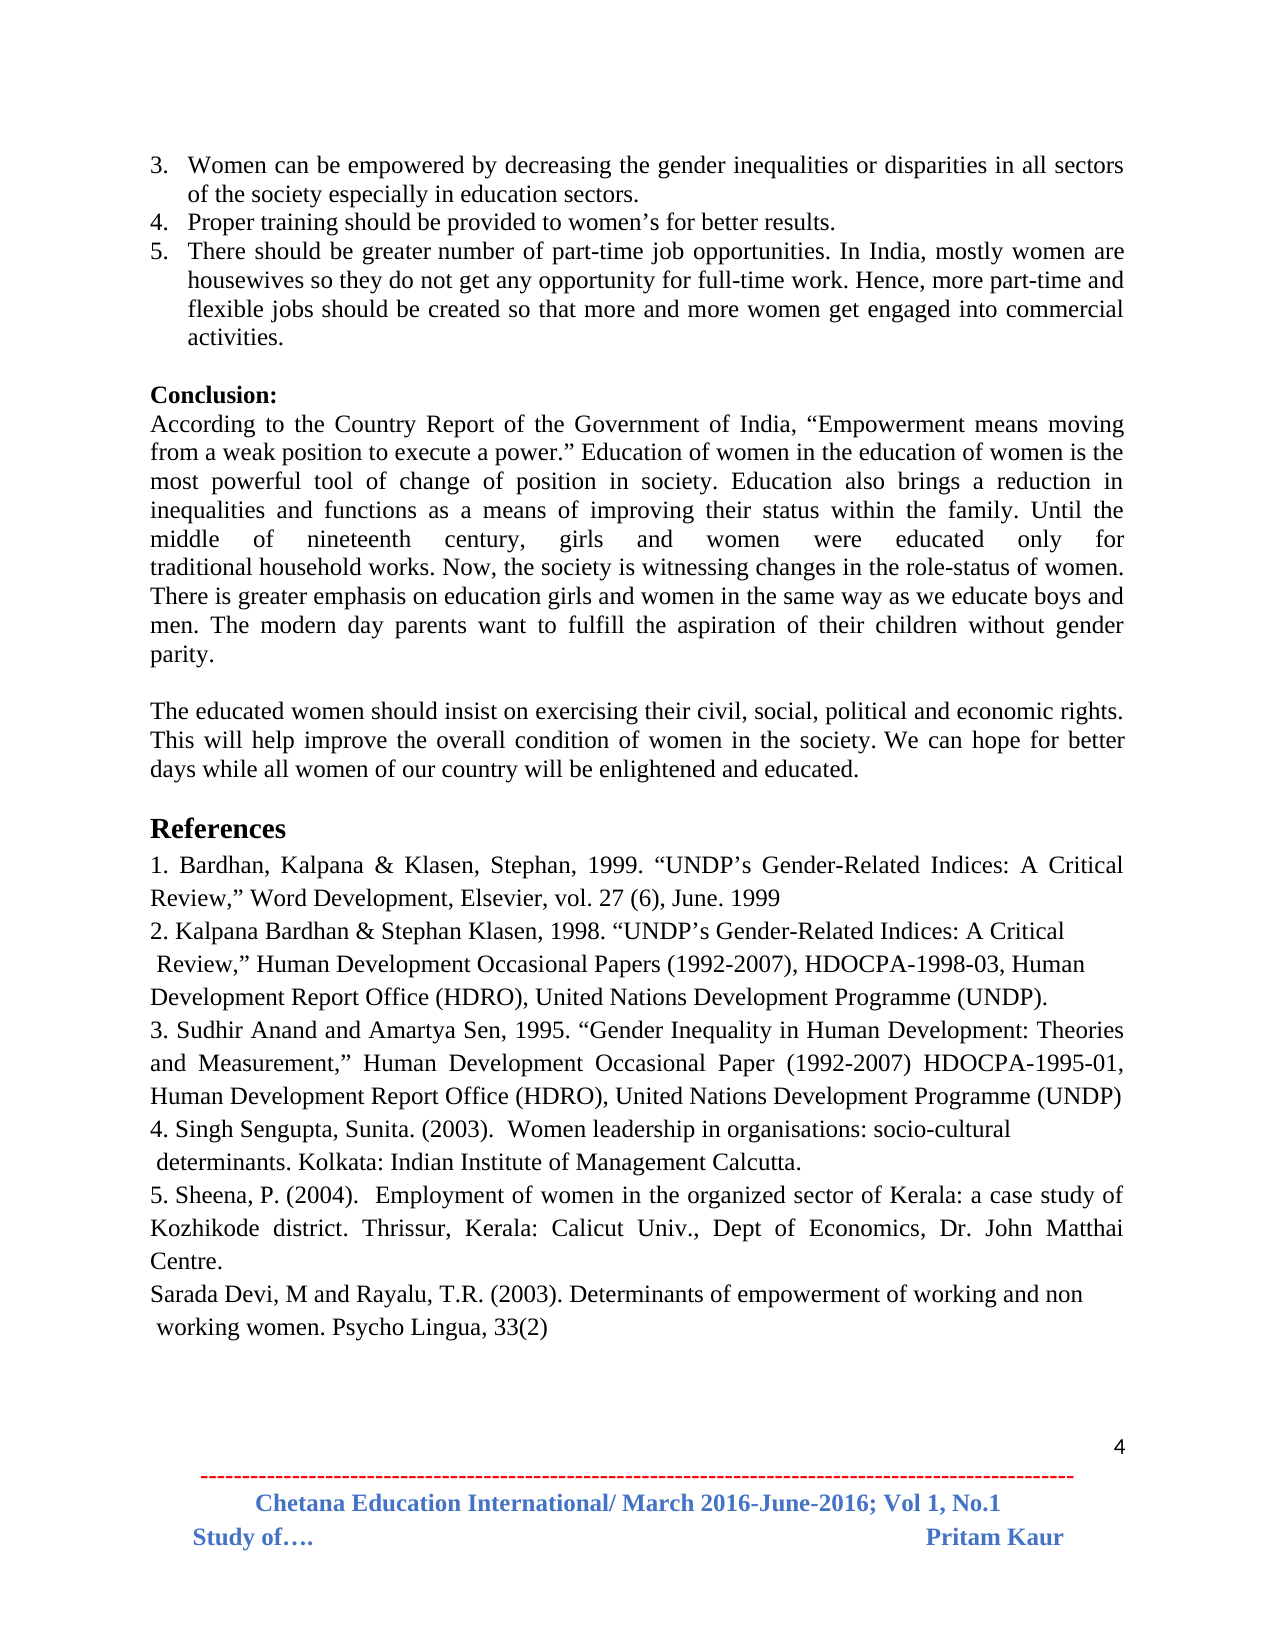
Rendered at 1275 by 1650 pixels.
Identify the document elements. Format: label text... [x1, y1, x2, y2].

text Conclusion: [150, 380, 1125, 409]
text working women. Psycho Lingua, 33(2) [150, 1312, 1125, 1341]
text References [150, 811, 1125, 845]
text 2. Kalpana Bardhan & Stephan Klasen, 1998. “UNDP’s Gender-Related Indices: A Critical [150, 916, 1125, 944]
text 3. Women can be empowered by decreasing the gender inequalities or disparities in all sectors of the society especially in education sectors. [150, 150, 1125, 207]
text determinants. Kolkata: Indian Institute of Management Calcutta. [150, 1147, 1125, 1176]
text According to the Country Report of the Government of India, “Empowerment means moving from a weak position to execute a power.” Education of women in the education of women is the most powerful tool of change of position in society. Education also brings a reduction in inequalities and functions as a means of improving their status within the family. Until the middle of nineteenth century, girls and women were educated only for traditional household works. Now, the society is witnessing changes in the role-status of women. There is greater emphasis on education girls and women in the same way as we educate boys and men. The modern day parents want to fulfill the aspiration of their children without gender parity. [150, 409, 1125, 667]
text Sarada Devi, M and Rayalu, T.R. (2003). Determinants of empowerment of working and non [150, 1279, 1125, 1308]
text 4. Proper training should be provided to women’s for better results. [150, 207, 1125, 236]
text The educated women should insist on exercising their civil, social, political and economic rights. This will help improve the overall condition of women in the society. We can hope for better days while all women of our country will be enlightened and educated. [150, 696, 1125, 782]
text 5. Sheena, P. (2004). Employment of women in the organized sector of Kerala: a case study of Kozhikode district. Thrissur, Kerala: Calicut Univ., Dept of Economics, Dr. John Matthai Centre. [150, 1180, 1125, 1275]
text Review,” Human Development Occasional Papers (1992-2007), HDOCPA-1998-03, Human [150, 949, 1125, 978]
text 4. Singh Sengupta, Sunita. (2003). Women leadership in organisations: socio-cultural [150, 1114, 1125, 1143]
text 5. There should be greater number of part-time job opportunities. In India, mostly women are housewives so they do not get any opportunity for full-time work. Hence, more part-time and flexible jobs should be created so that more and more women get engaged into commercial activities. [150, 236, 1125, 351]
text 1. Bardhan, Kalpana & Klasen, Stephan, 1999. “UNDP’s Gender-Related Indices: A Critical Review,” Word Development, Elsevier, vol. 27 (6), June. 1999 [150, 850, 1125, 912]
text 3. Sudhir Anand and Amartya Sen, 1995. “Gender Inequality in Human Development: Theories and Measurement,” Human Development Occasional Paper (1992-2007) HDOCPA-1995-01, Human Development Report Office (HDRO), United Nations Development Programme (UNDP) [150, 1015, 1125, 1110]
text Development Report Office (HDRO), United Nations Development Programme (UNDP). [150, 982, 1125, 1011]
